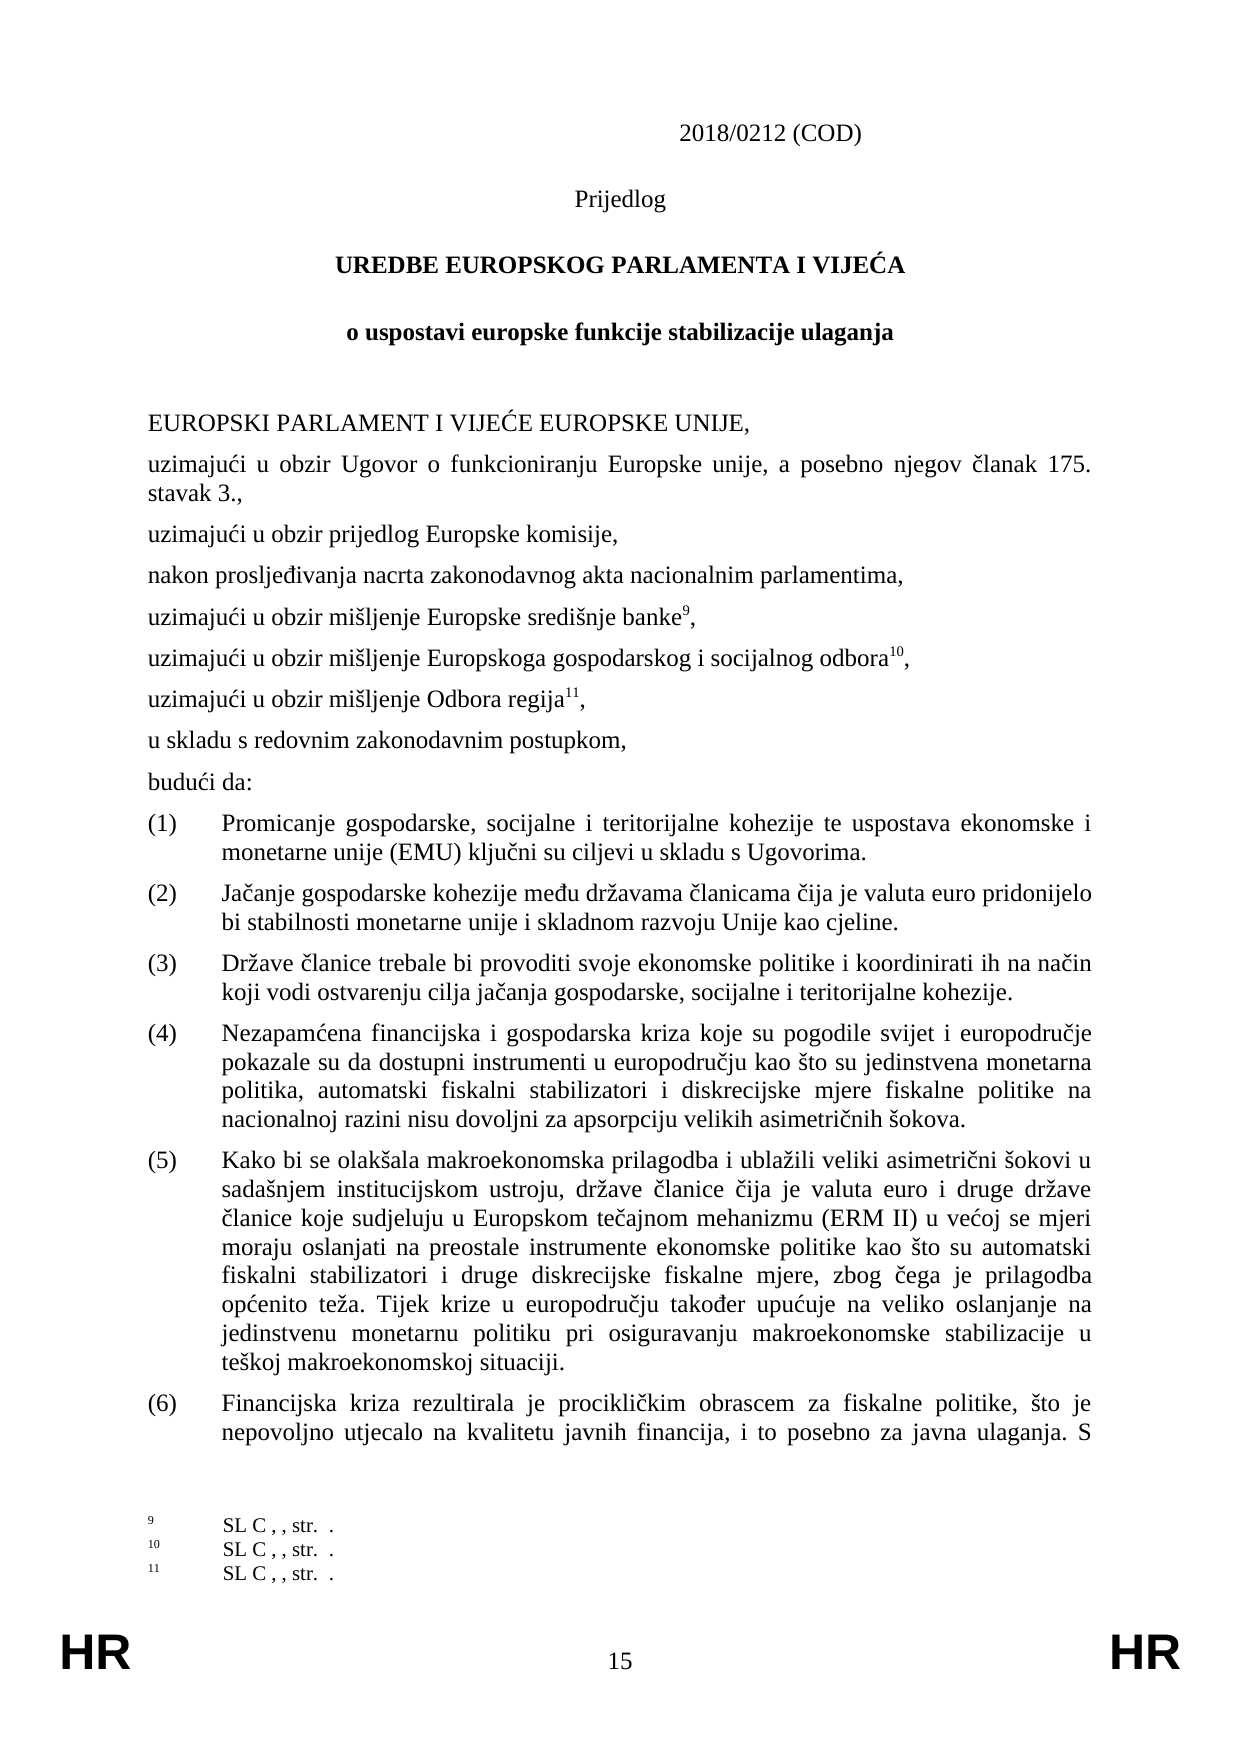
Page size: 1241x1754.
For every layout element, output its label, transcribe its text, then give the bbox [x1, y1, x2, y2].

text uzimajući u obzir prijedlog Europske komisije, [148, 519, 1093, 548]
text o uspostavi europske funkcije stabilizacije ulaganja [148, 317, 1093, 346]
text (1) Promicanje gospodarske, socijalne i teritorijalne kohezije te uspostava ekonomske i monetarne unije (EMU) ključni su ciljevi u skladu s Ugovorima. [148, 808, 1093, 866]
text uzimajući u obzir mišljenje Odbora regija, [148, 684, 1093, 713]
text uzimajući u obzir mišljenje Europskoga gospodarskog i socijalnog odbora, [148, 643, 1093, 672]
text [148, 1388, 1093, 1446]
text UREDBE EUROPSKOG PARLAMENTA I VIJEĆA [148, 251, 1093, 279]
text u skladu s redovnim zakonodavnim postupkom, [148, 726, 1093, 754]
text nakon prosljeđivanja nacrta zakonodavnog akta nacionalnim parlamentima, [148, 561, 1093, 589]
text uzimajući u obzir mišljenje Europske središnje banke, [148, 602, 1093, 631]
text (2) Jačanje gospodarske kohezije među državama članicama čija je valuta euro pridonijelo bi stabilnosti monetarne unije i skladnom razvoju Unije kao cjeline. [148, 878, 1093, 936]
text budući da: [148, 767, 1093, 796]
text uzimajući u obzir Ugovor o funkcioniranju Europske unije, a posebno njegov članak 175. stavak 3., [148, 449, 1093, 507]
text 2018/0212 (COD) [679, 118, 1093, 147]
text (5) Kako bi se olakšala makroekonomska prilagodba i ublažili veliki asimetrični šokovi u sadašnjem institucijskom ustroju, države članice čija je valuta euro i druge države članice koje sudjeluju u Europskom tečajnom mehanizmu (ERM II) u većoj se mjeri moraju oslanjati na preostale instrumente ekonomske politike kao što su automatski fiskalni stabilizatori i druge diskrecijske fiskalne mjere, zbog čega je prilagodba općenito teža. Tijek krize u europodručju također upućuje na veliko oslanjanje na jedinstvenu monetarnu politiku pri osiguravanju makroekonomske stabilizacije u teškoj makroekonomskoj situaciji. [148, 1146, 1093, 1376]
text (3) Države članice trebale bi provoditi svoje ekonomske politike i koordinirati ih na način koji vodi ostvarenju cilja jačanja gospodarske, socijalne i teritorijalne kohezije. [148, 948, 1093, 1006]
text EUROPSKI PARLAMENT I VIJEĆE EUROPSKE UNIJE, [148, 408, 1093, 437]
text (4) Nezapamćena financijska i gospodarska kriza koje su pogodile svijet i europodručje pokazale su da dostupni instrumenti u europodručju kao što su jedinstvena monetarna politika, automatski fiskalni stabilizatori i diskrecijske mjere fiskalne politike na nacionalnoj razini nisu dovoljni za apsorpciju velikih asimetričnih šokova. [148, 1018, 1093, 1133]
text Prijedlog [148, 184, 1093, 213]
